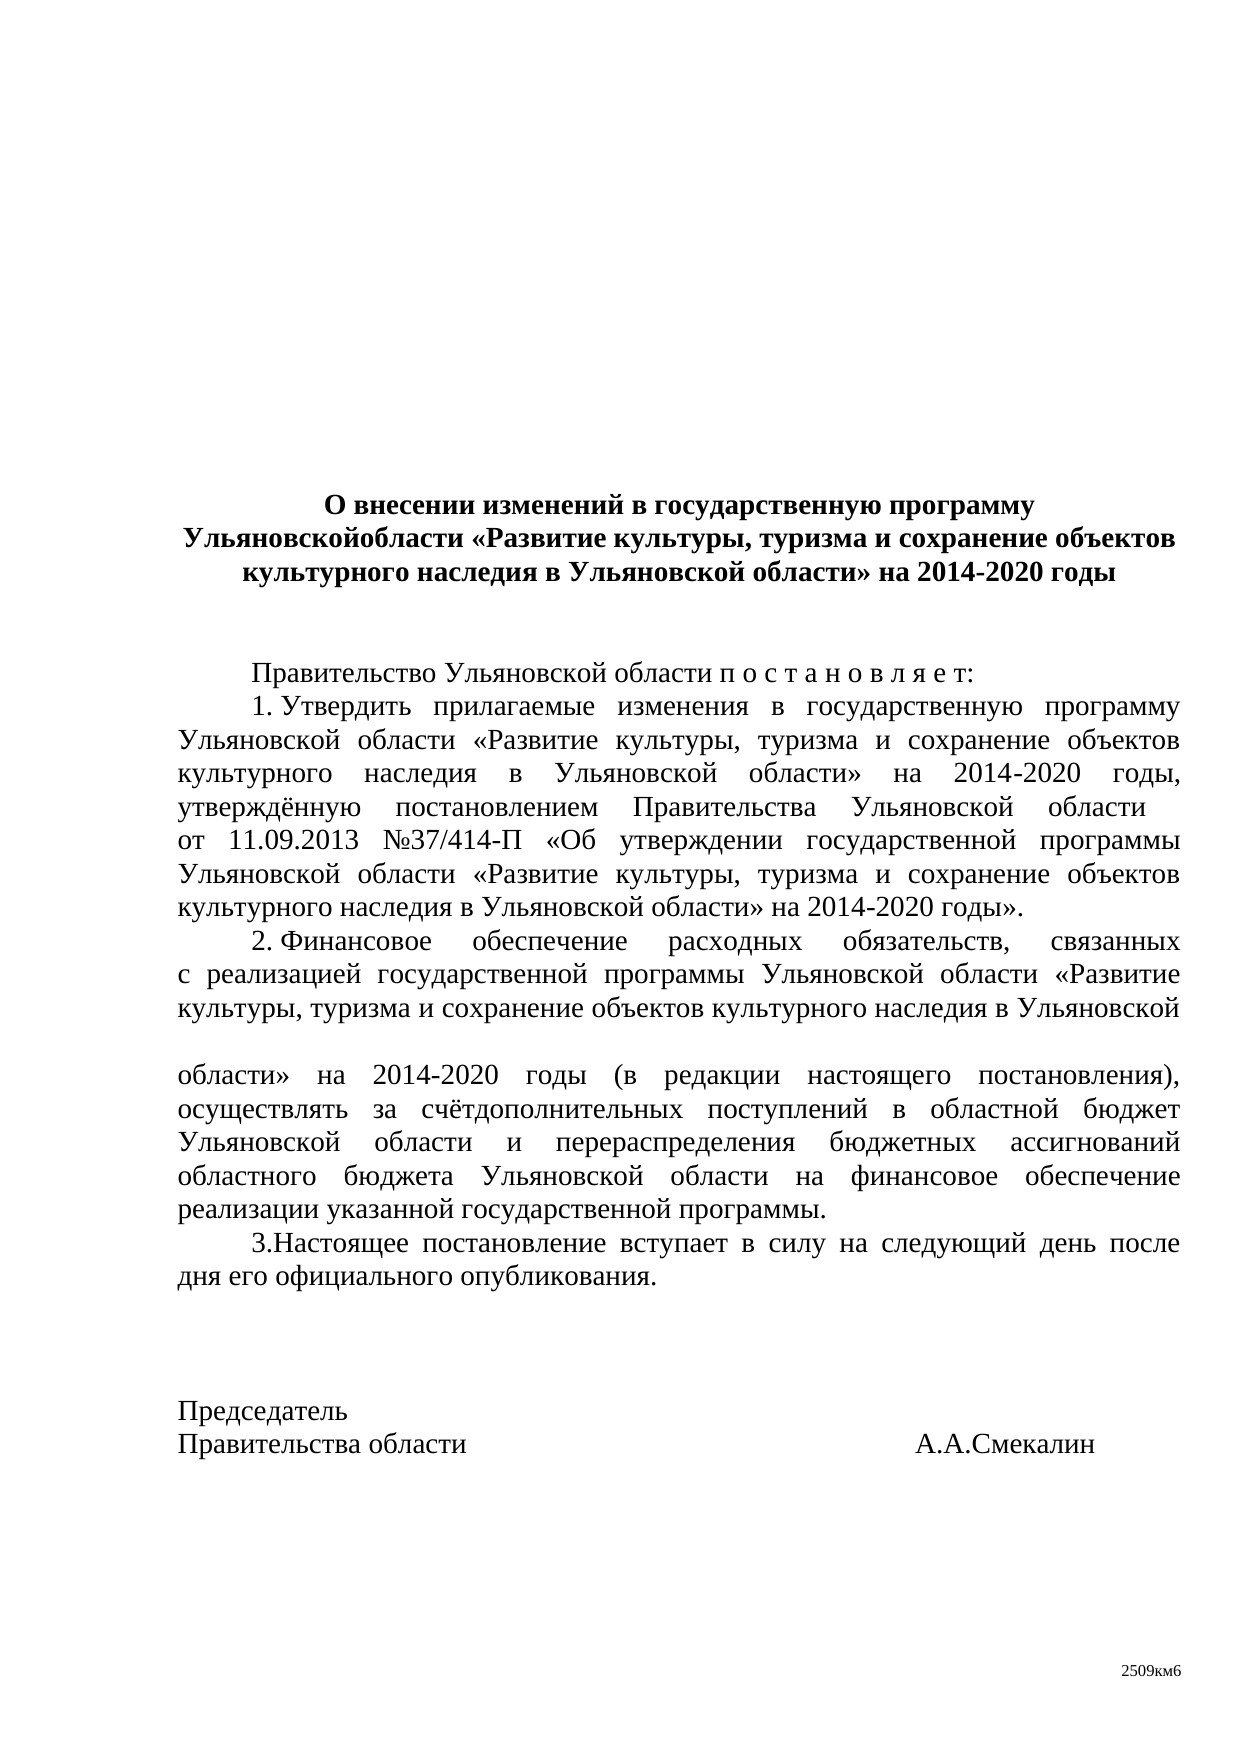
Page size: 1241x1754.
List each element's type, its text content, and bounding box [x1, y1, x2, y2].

text 1. Утвердить прилагаемые изменения в государственную программу Ульяновской области «Развитие культуры, туризма и сохранение объектов культурного наследия в Ульяновской области» на 2014-2020 годы, утверждённую постановлением Правительства Ульяновской области от 11.09.2013 №37/414-П «Об утверждении государственной программы Ульяновской области «Развитие культуры, туризма и сохранение объектов культурного наследия в Ульяновской области» на 2014-2020 годы». [177, 688, 1181, 923]
text 2. Финансовое обеспечение расходных обязательств, связанных с реализацией государственной программы Ульяновской области «Развитие культуры, туризма и сохранение объектов культурного наследия в Ульяновской области» на 2014-2020 годы (в редакции настоящего постановления), осуществлять за счётдополнительных поступлений в областной бюджет Ульяновской области и перераспределения бюджетных ассигнований областного бюджета Ульяновской области на финансовое обеспечение реализации указанной государственной программы. [177, 923, 1181, 1225]
text О внесении изменений в государственную программу Ульяновскойобласти «Развитие культуры, туризма и сохранение объектов культурного наследия в Ульяновской области» на 2014-2020 годы [177, 487, 1181, 588]
text Председатель Правительства области А.А.Смекалин [177, 1393, 1181, 1460]
text Правительство Ульяновской области п о с т а н о в л я е т: [177, 655, 1181, 688]
text 3.Настоящее постановление вступает в силу на следующий день после дня его официального опубликования. [177, 1225, 1181, 1292]
